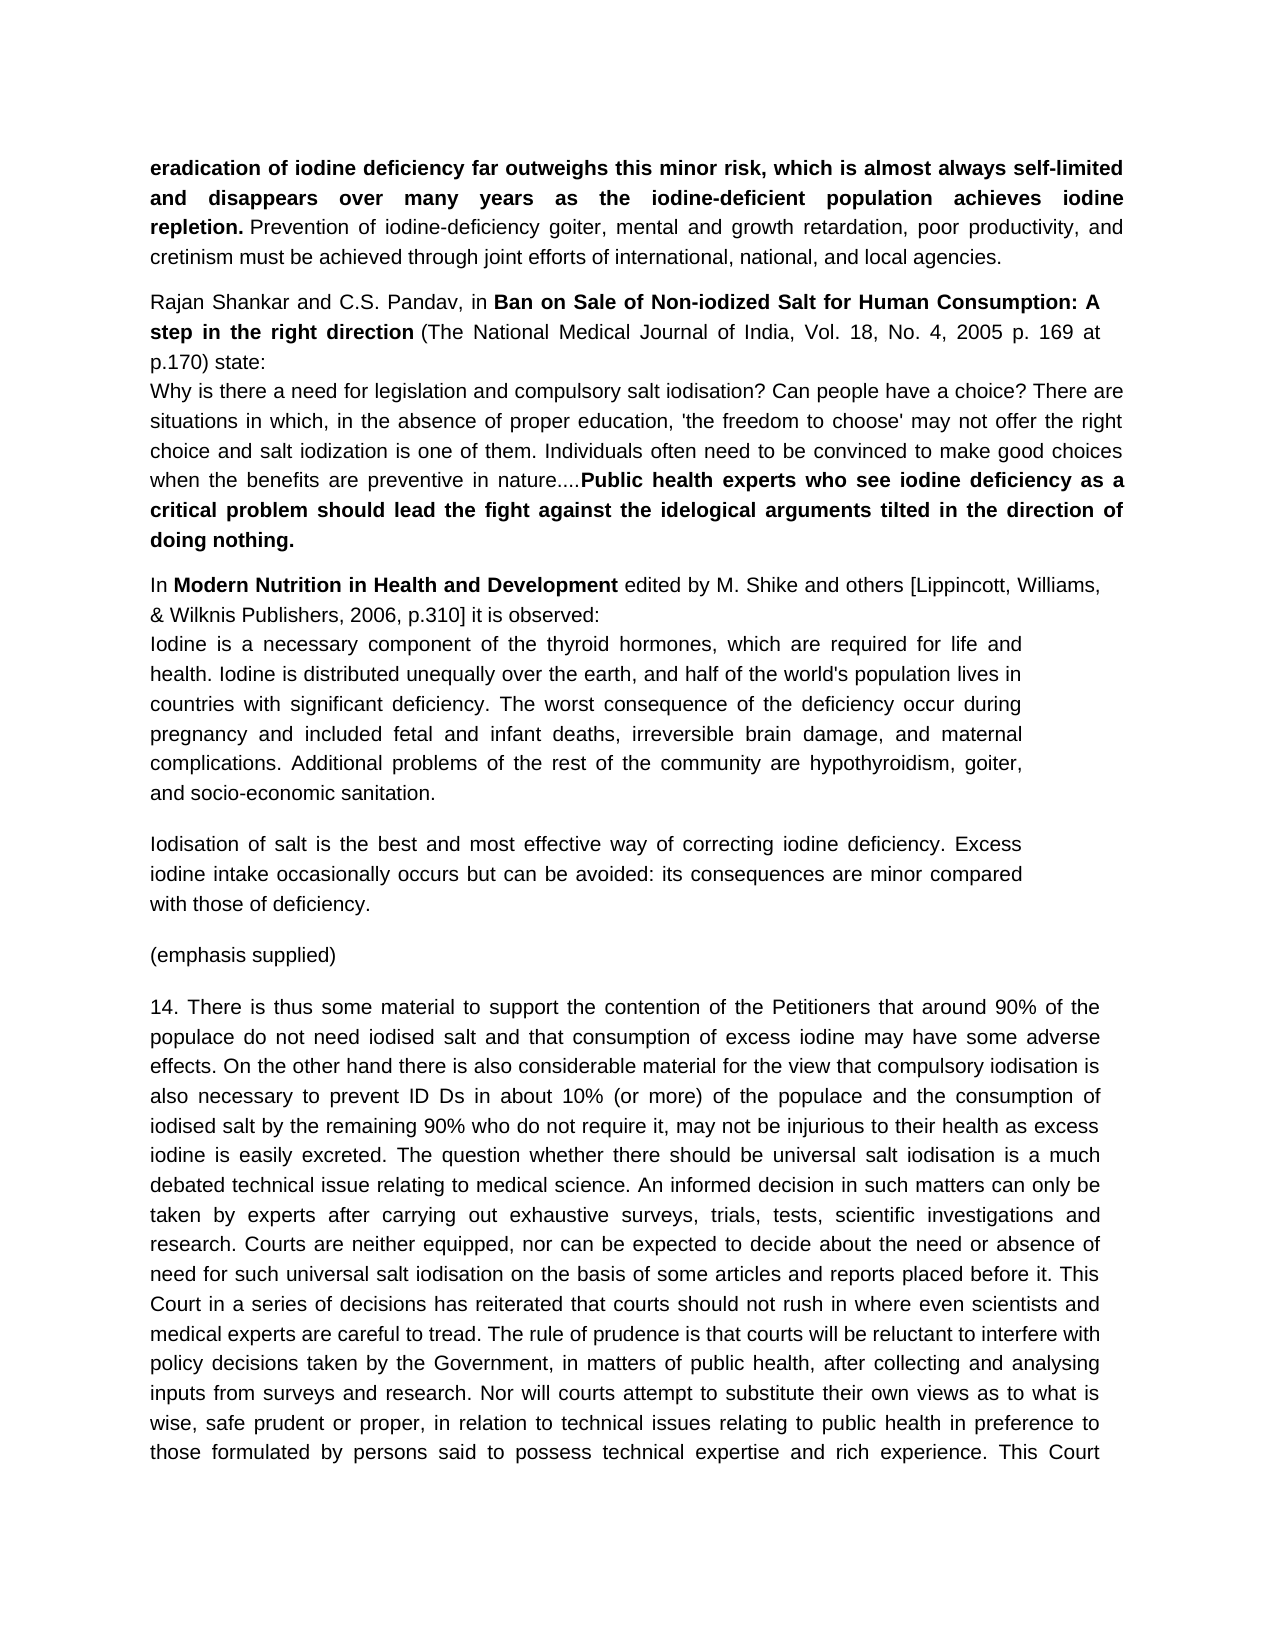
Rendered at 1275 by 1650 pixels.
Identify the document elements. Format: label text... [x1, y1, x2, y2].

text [150, 150, 1125, 269]
text Iodisation of salt is the best and most effective way of correcting iodine deficiency. Excess iodine intake occasionally occurs but can be avoided: its consequences are minor compared with those of deficiency. [150, 827, 1023, 916]
text In Modern Nutrition in Health and Development edited by M. Shike and others [Lippincott, Williams, & Wilknis Publishers, 2006, p.310] it is observed: [150, 567, 1102, 627]
text Why is there a need for legislation and compulsory salt iodisation? Can people have a choice? There are situations in which, in the absence of proper education, 'the freedom to choose' may not offer the right choice and salt iodization is one of them. Individuals often need to be convinced to make good choices when the benefits are preventive in nature....Public health experts who see iodine deficiency as a critical problem should lead the fight against the idelogical arguments tilted in the direction of doing nothing. [150, 373, 1125, 552]
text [150, 989, 1102, 1464]
text Rajan Shankar and C.S. Pandav, in Ban on Sale of Non-iodized Salt for Human Consumption: A step in the right direction (The National Medical Journal of India, Vol. 18, No. 4, 2005 p. 169 at p.170) state: [150, 284, 1102, 373]
text Iodine is a necessary component of the thyroid hormones, which are required for life and health. Iodine is distributed unequally over the earth, and half of the world's population lives in countries with significant deficiency. The worst consequence of the deficiency occur during pregnancy and included fetal and infant deaths, irreversible brain damage, and maternal complications. Additional problems of the rest of the community are hypothyroidism, goiter, and socio-economic sanitation. [150, 627, 1023, 805]
text (emphasis supplied) [150, 937, 1023, 967]
